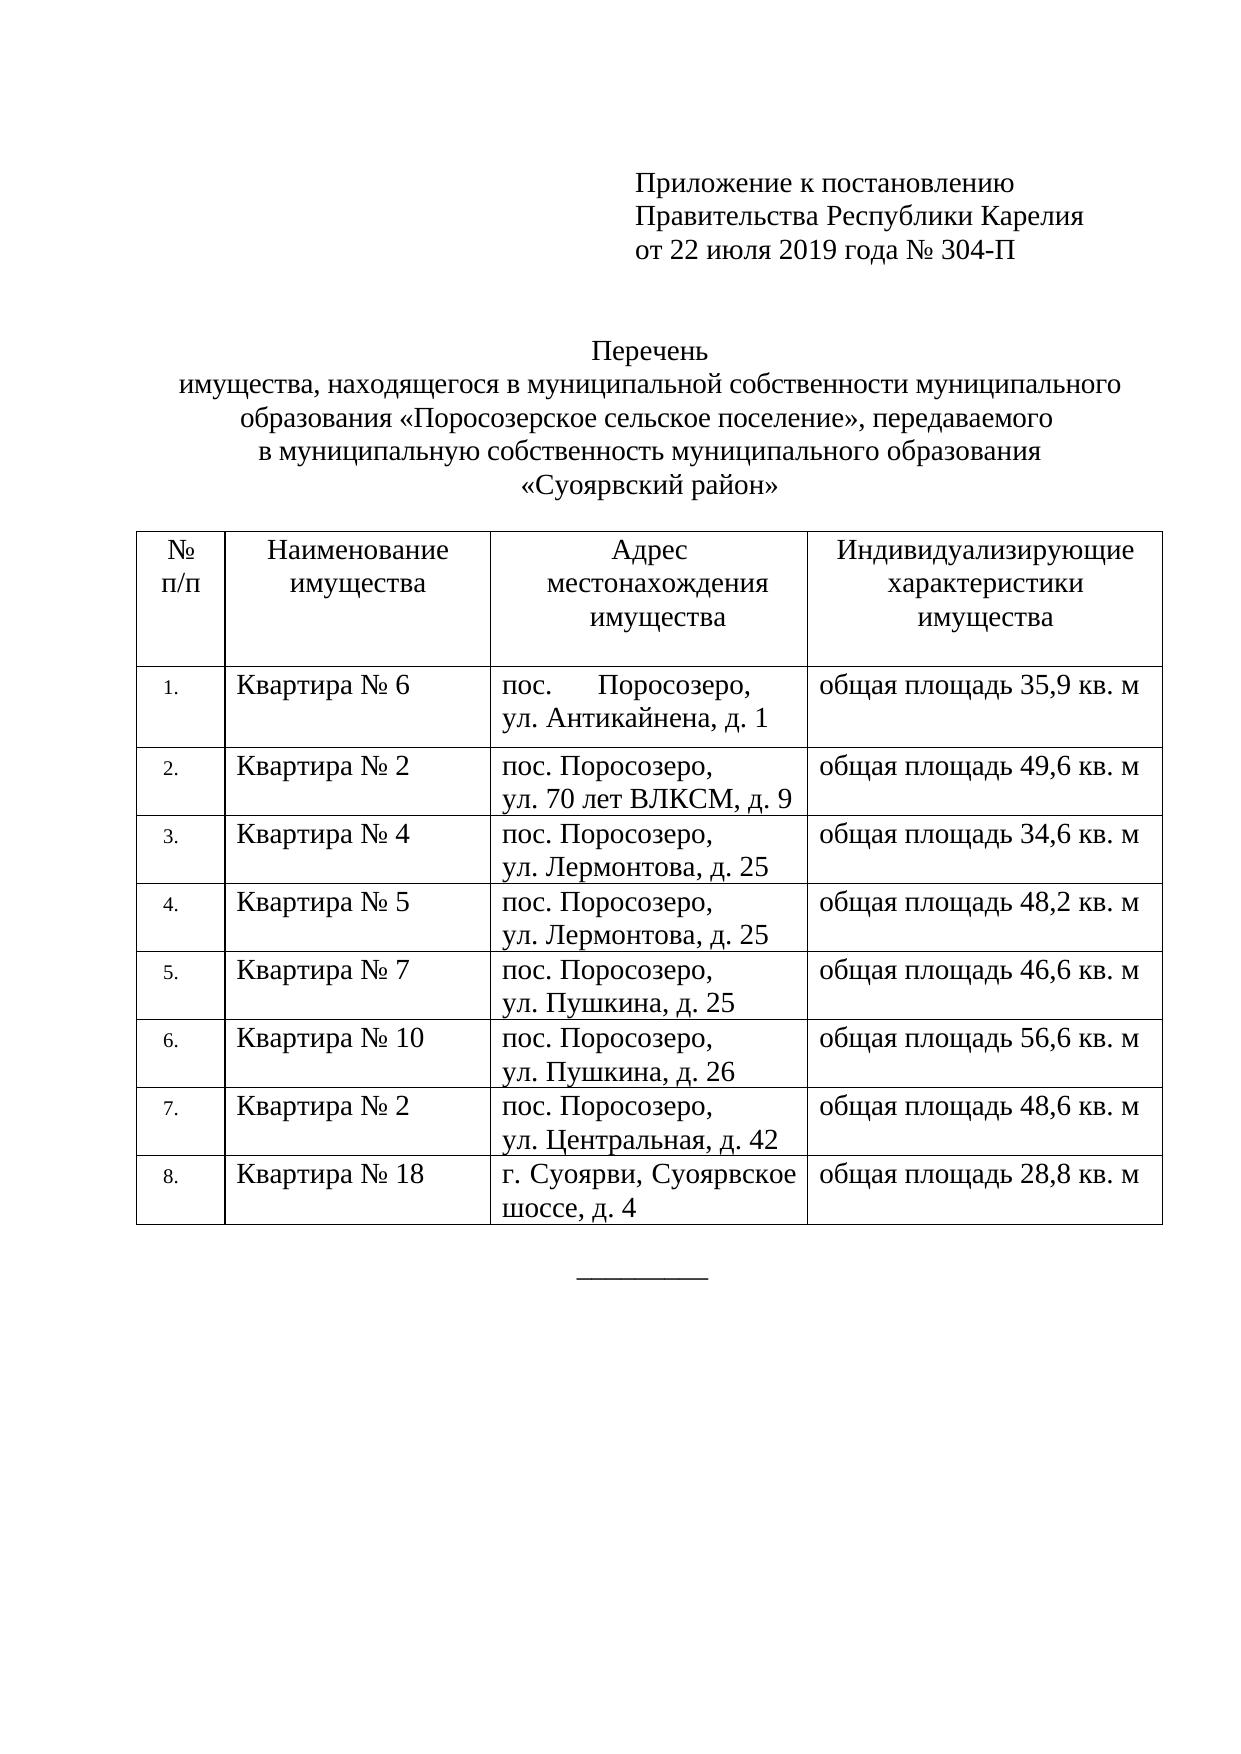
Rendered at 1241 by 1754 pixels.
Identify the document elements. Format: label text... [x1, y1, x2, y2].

table_cell пос. Поросозеро, ул. Пушкина, д. 26 [491, 1020, 807, 1087]
table_cell Квартира № 7 [226, 952, 490, 1019]
table_cell Квартира № 2 [226, 1088, 490, 1155]
table_header Индивидуализирующие характеристики имущества [808, 532, 1162, 666]
table_cell пос. Поросозеро, ул. 70 лет ВЛКСМ, д. 9 [491, 748, 807, 815]
table_cell общая площадь 48,2 кв. м [808, 884, 1162, 951]
table_cell Квартира № 6 [226, 667, 490, 747]
table_cell Квартира № 10 [226, 1020, 490, 1087]
text «Суоярвский район» [148, 467, 1152, 500]
table_cell [137, 1156, 224, 1223]
table_cell [137, 884, 224, 951]
table_cell г. Суоярви, Суоярвское шоссе, д. 4 [491, 1156, 807, 1223]
table_cell Квартира № 2 [226, 748, 490, 815]
table_header № п/п [137, 532, 224, 666]
table_cell пос. Поросозеро, ул. Лермонтова, д. 25 [491, 884, 807, 951]
table_cell общая площадь 48,6 кв. м [808, 1088, 1162, 1155]
table_cell пос. Поросозеро, ул. Центральная, д. 42 [491, 1088, 807, 1155]
table_cell общая площадь 49,6 кв. м [808, 748, 1162, 815]
table_cell общая площадь 34,6 кв. м [808, 816, 1162, 883]
table_cell пос. Поросозеро, ул. Пушкина, д. 25 [491, 952, 807, 1019]
table_cell [137, 952, 224, 1019]
text Приложение к постановлению [148, 165, 1152, 198]
table_cell Квартира № 5 [226, 884, 490, 951]
text Перечень [148, 333, 1152, 366]
table_cell общая площадь 46,6 кв. м [808, 952, 1162, 1019]
table_cell пос. Поросозеро, ул. Лермонтова, д. 25 [491, 816, 807, 883]
table_cell [137, 816, 224, 883]
table_cell общая площадь 28,8 кв. м [808, 1156, 1162, 1223]
table_header Адрес местонахождения имущества [491, 532, 807, 666]
table_cell [137, 1020, 224, 1087]
text _________ [133, 1249, 1152, 1283]
table_cell [137, 748, 224, 815]
table_header Наименование имущества [226, 532, 490, 666]
text Правительства Республики Карелия [148, 198, 1152, 232]
table_cell общая площадь 35,9 кв. м [808, 667, 1162, 747]
table_cell Квартира № 18 [226, 1156, 490, 1223]
text имущества, находящегося в муниципальной собственности муниципального образования «Поросозерское сельское поселение», передаваемого в муниципальную собственность муниципального образования [148, 366, 1152, 467]
table_cell [137, 1088, 224, 1155]
table_cell Квартира № 4 [226, 816, 490, 883]
text от 22 июля 2019 года № 304-П [148, 232, 1152, 266]
table_cell [137, 667, 224, 747]
table_cell пос. Поросозеро, ул. Антикайнена, д. 1 [491, 667, 807, 747]
table_cell общая площадь 56,6 кв. м [808, 1020, 1162, 1087]
